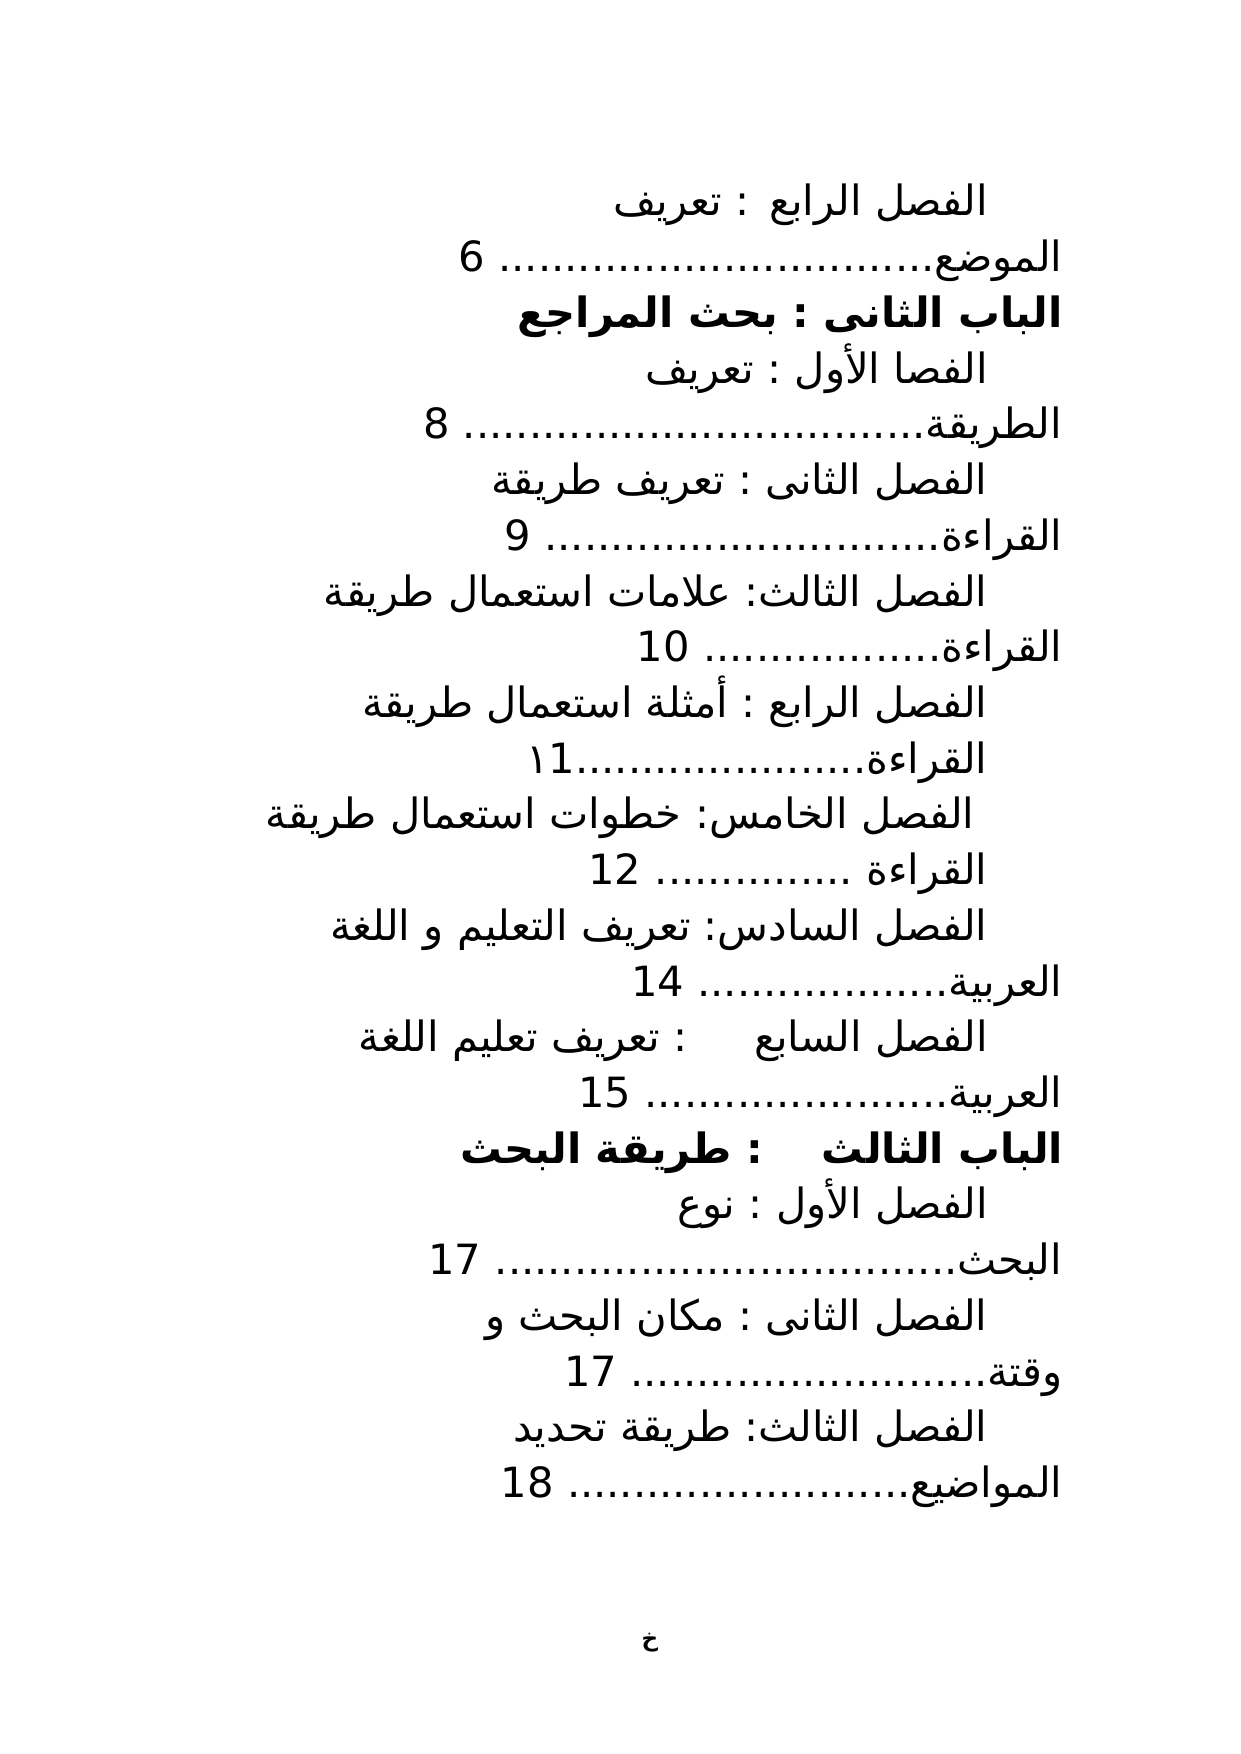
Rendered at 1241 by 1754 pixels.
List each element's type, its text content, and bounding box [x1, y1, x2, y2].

text الفصل الرابع : تعريف الموضع................................. 6 [236, 177, 1063, 281]
text الفصل السابع : تعريف تعليم اللغة العربية....................... 15 [236, 1013, 1063, 1117]
text الفصل السادس: تعريف التعليم و اللغة العربية................... 14 [236, 902, 1063, 1006]
text الفصل الثانى : تعريف طريقة القراءة.............................. 9 [236, 456, 1063, 560]
text الفصل الثالث: علامات استعمال طريقة القراءة.................. 10 [236, 567, 1063, 672]
text الفصل الثالث: طريقة تحديد المواضيع.......................... 18 [236, 1403, 1063, 1507]
text الفصل الخامس: خطوات استعمال طريقة القراءة ............... 12 [236, 790, 988, 894]
text الباب الثانى : بحث المراجع [236, 289, 1063, 337]
text الفصل الرابع : أمثلة استعمال طريقة القراءة......................١1 [236, 679, 988, 783]
text الفصل الثانى : مكان البحث و وقتة........................... 17 [236, 1292, 1063, 1396]
text الفصل الأول : نوع البحث................................... 17 [236, 1180, 1063, 1284]
text الفصا الأول : تعريف الطريقة................................... 8 [236, 344, 1063, 449]
text الباب الثالث : طريقة البحث [236, 1124, 1063, 1173]
